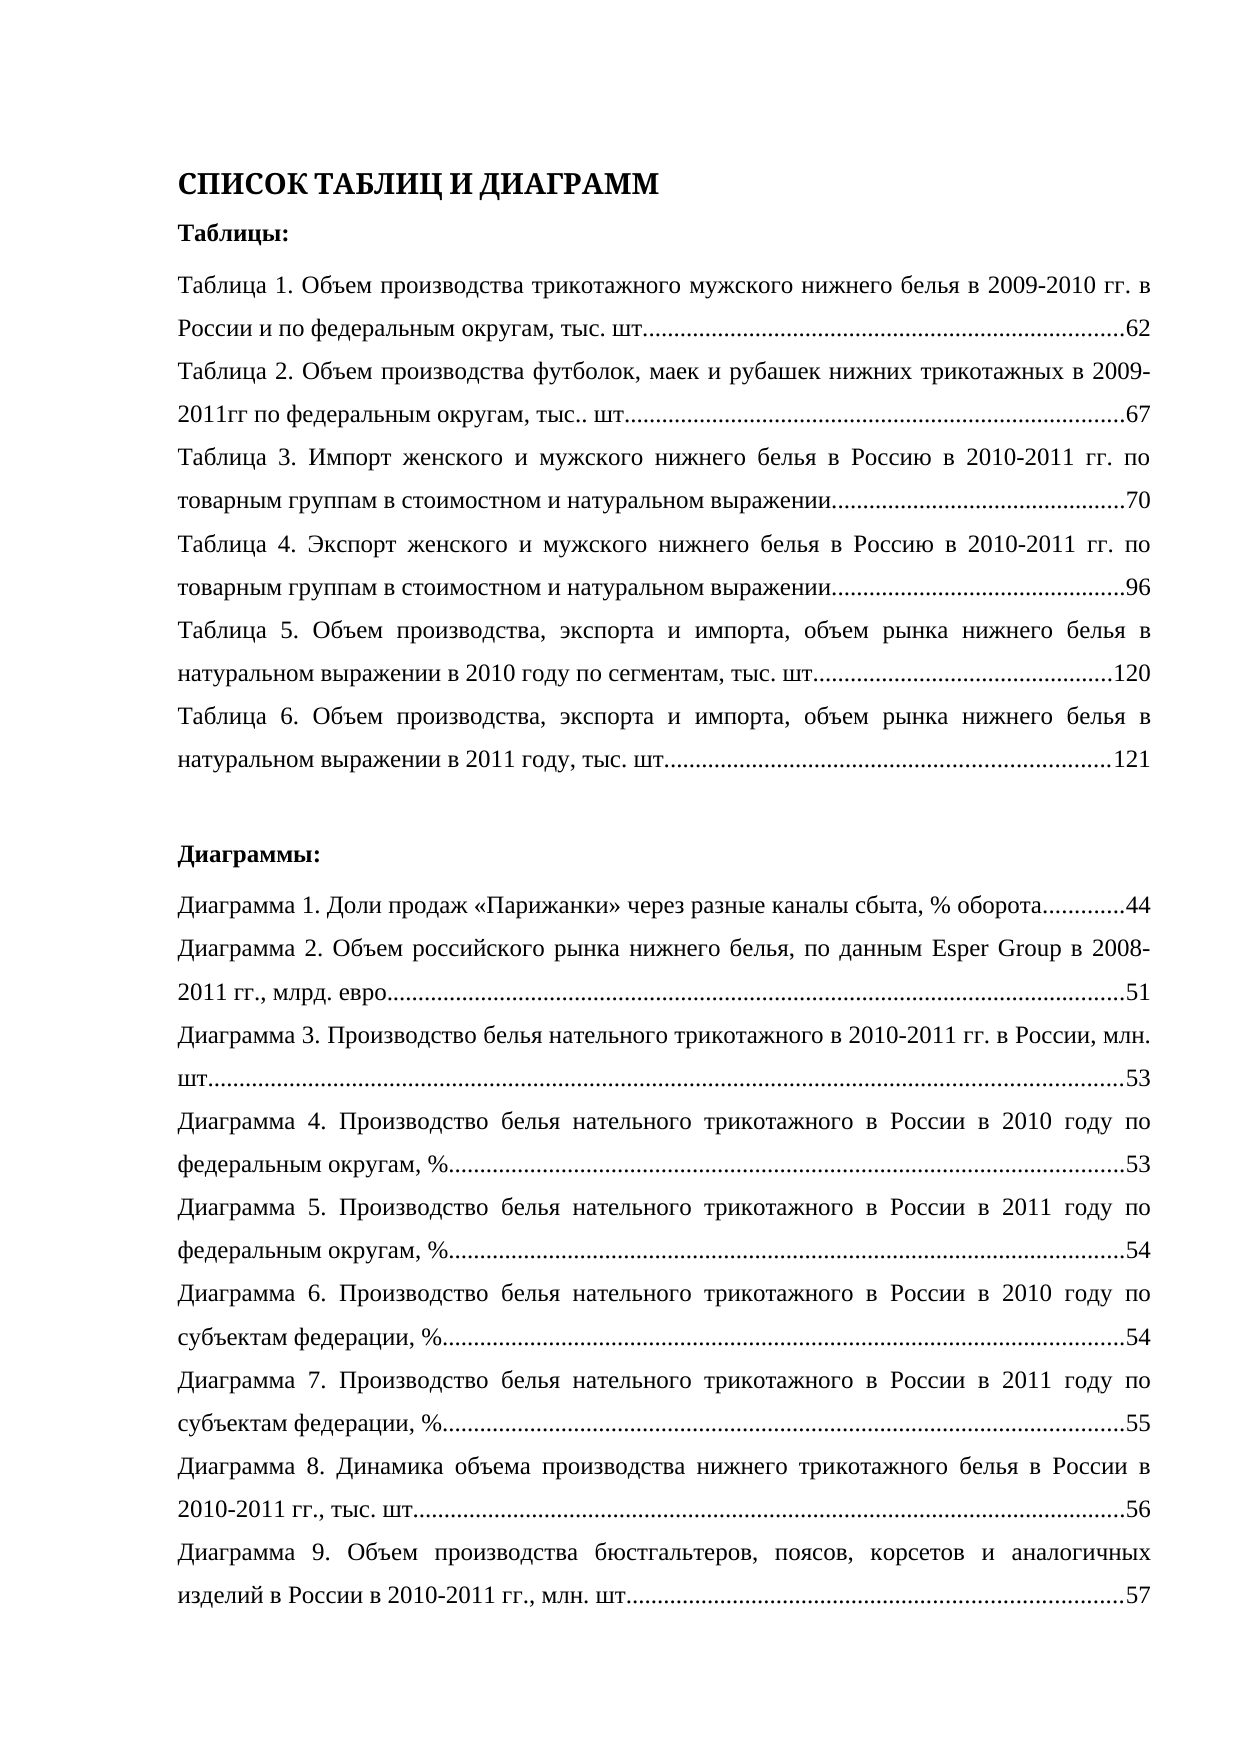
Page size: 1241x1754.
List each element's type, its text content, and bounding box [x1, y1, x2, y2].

text Таблица 6. Объем производства, экспорта и импорта, объем рынка нижнего белья в натуральном выражении в 2011 году, тыс. шт. 121 [177, 701, 1152, 773]
text Таблицы: [177, 218, 1152, 247]
text Диаграмма 5. Производство белья нательного трикотажного в России в 2011 году по федеральным округам, % 54 [177, 1192, 1152, 1264]
text Диаграммы: [177, 839, 1152, 868]
text Таблица 3. Импорт женского и мужского нижнего белья в Россию в 2010-2011 гг. по товарным группам в стоимостном и натуральном выражении. 70 [177, 442, 1152, 514]
text Диаграмма 6. Производство белья нательного трикотажного в России в 2010 году по субъектам федерации, % 54 [177, 1278, 1152, 1350]
text Диаграмма 3. Производство белья нательного трикотажного в 2010-2011 гг. в России, млн. шт. 53 [177, 1020, 1152, 1092]
text Таблица 1. Объем производства трикотажного мужского нижнего белья в 2009-2010 гг. в России и по федеральным округам, тыс. шт. 62 [177, 270, 1152, 342]
text Таблица 5. Объем производства, экспорта и импорта, объем рынка нижнего белья в натуральном выражении в 2010 году по сегментам, тыс. шт. 120 [177, 615, 1152, 687]
text Диаграмма 8. Динамика объема производства нижнего трикотажного белья в России в 2010-2011 гг., тыс. шт. 56 [177, 1451, 1152, 1523]
text Таблица 4. Экспорт женского и мужского нижнего белья в Россию в 2010-2011 гг. по товарным группам в стоимостном и натуральном выражении. 96 [177, 529, 1152, 601]
text Диаграмма 2. Объем российского рынка нижнего белья, по данным Esper Group в 2008-2011 гг., млрд. евро. 51 [177, 933, 1152, 1005]
text Диаграмма 1. Доли продаж «Парижанки» через разные каналы сбыта, % оборота. 44 [177, 890, 1152, 919]
text Диаграмма 9. Объем производства бюстгальтеров, поясов, корсетов и аналогичных изделий в России в 2010-2011 гг., млн. шт. 57 [177, 1537, 1152, 1609]
text Диаграмма 7. Производство белья нательного трикотажного в России в 2011 году по субъектам федерации, % 55 [177, 1365, 1152, 1437]
text Таблица 2. Объем производства футболок, маек и рубашек нижних трикотажных в 2009-2011гг по федеральным округам, тыс.. шт 67 [177, 356, 1152, 428]
subtitle СПИСОК ТАБЛИЦ И ДИАГРАММ [177, 168, 1152, 202]
text Диаграмма 4. Производство белья нательного трикотажного в России в 2010 году по федеральным округам, % 53 [177, 1106, 1152, 1178]
